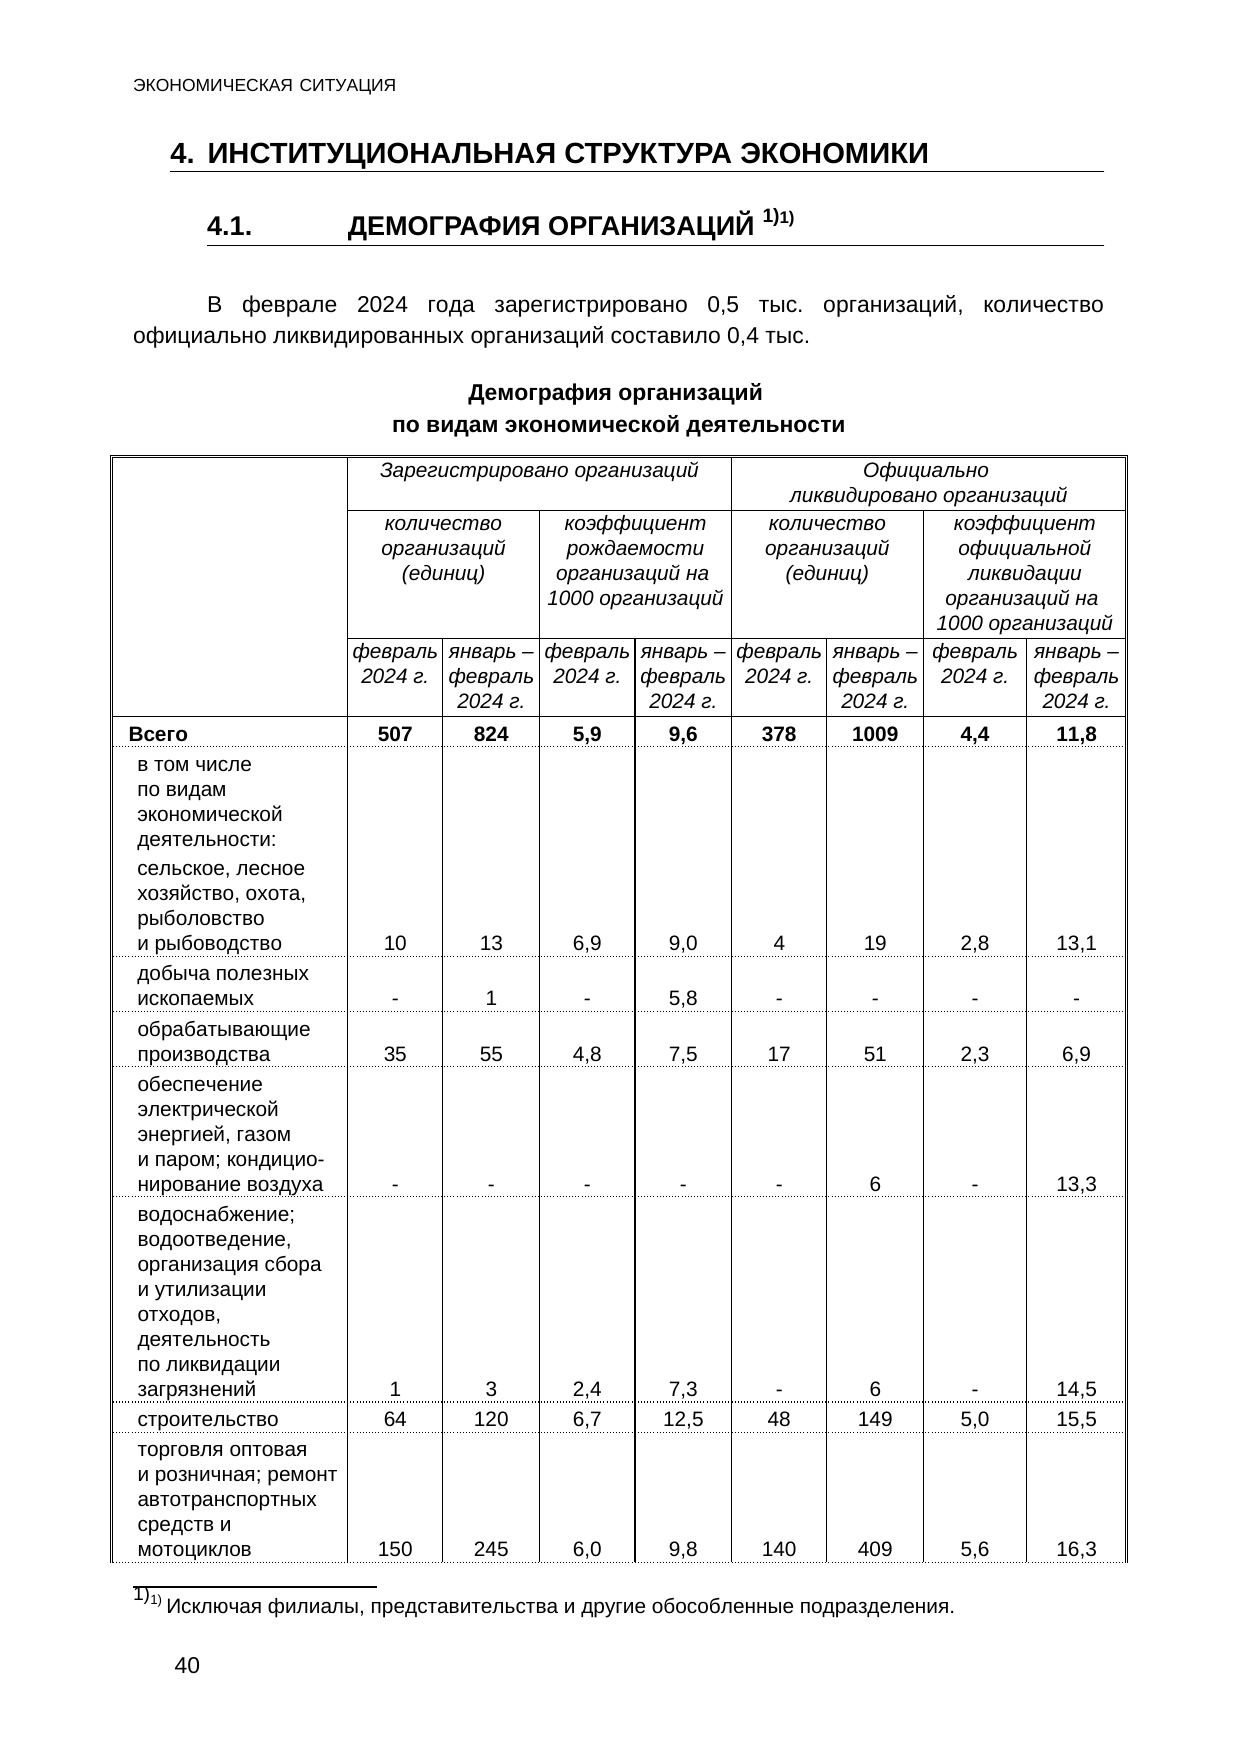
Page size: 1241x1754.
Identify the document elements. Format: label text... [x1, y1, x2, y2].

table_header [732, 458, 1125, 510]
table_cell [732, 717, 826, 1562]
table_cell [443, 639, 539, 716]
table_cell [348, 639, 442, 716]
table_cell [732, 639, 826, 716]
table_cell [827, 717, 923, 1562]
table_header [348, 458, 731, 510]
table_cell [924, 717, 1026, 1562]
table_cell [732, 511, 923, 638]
subtitle Институциональная структура экономики [170, 136, 1104, 171]
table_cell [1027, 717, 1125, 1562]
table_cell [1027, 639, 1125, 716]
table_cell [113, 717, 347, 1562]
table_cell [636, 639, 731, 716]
text В феврале 2024 года зарегистрировано 0,5 тыс. организаций, количество официально ликвидированных организаций составило 0,4 тыс. [133, 291, 1104, 349]
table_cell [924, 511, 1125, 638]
text Демография организаций по видам экономической деятельности [133, 379, 1104, 437]
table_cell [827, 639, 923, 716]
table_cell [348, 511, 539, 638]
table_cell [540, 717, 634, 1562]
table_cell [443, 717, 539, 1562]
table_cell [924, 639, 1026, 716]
subtitle Демография организаций 1) [207, 204, 1104, 245]
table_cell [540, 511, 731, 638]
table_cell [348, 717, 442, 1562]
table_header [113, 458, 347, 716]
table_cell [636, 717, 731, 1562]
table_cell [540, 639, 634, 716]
